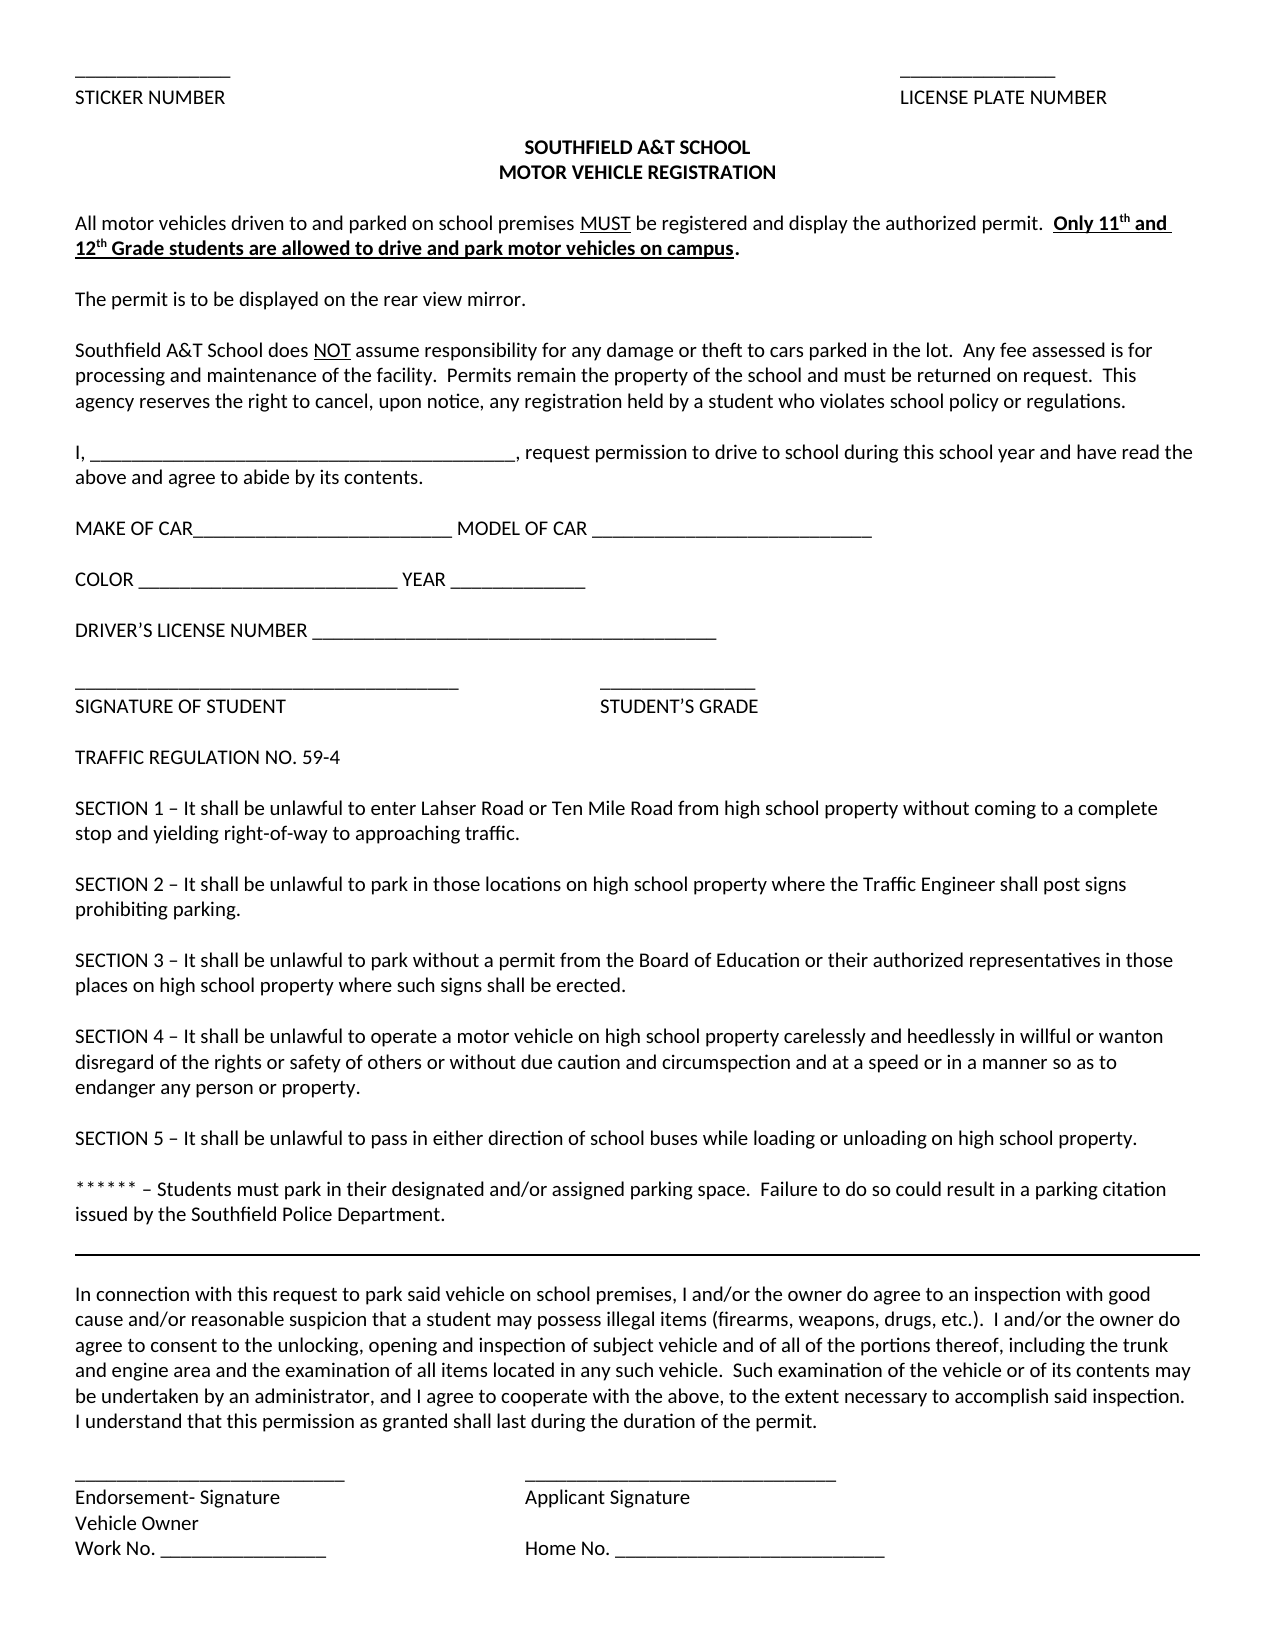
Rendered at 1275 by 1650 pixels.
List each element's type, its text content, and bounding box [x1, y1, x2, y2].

text __________________________ ______________________________ [75, 1459, 1200, 1484]
text I, _________________________________________, request permission to drive to school during this school year and have read the above and agree to abide by its contents. [75, 439, 1200, 490]
text Work No. ________________ Home No. __________________________ [75, 1535, 1200, 1561]
text SECTION 3 – It shall be unlawful to park without a permit from the Board of Education or their authorized representatives in those places on high school property where such signs shall be erected. [75, 947, 1200, 998]
text SIGNATURE OF STUDENT STUDENT’S GRADE [75, 693, 1200, 718]
text COLOR _________________________ YEAR _____________ [75, 566, 1200, 591]
text Vehicle Owner [75, 1510, 1200, 1535]
text DRIVER’S LICENSE NUMBER _______________________________________ [75, 617, 1200, 642]
text In connection with this request to park said vehicle on school premises, I and/or the owner do agree to an inspection with good cause and/or reasonable suspicion that a student may possess illegal items (firearms, weapons, drugs, etc.). I and/or the owner do agree to consent to the unlocking, opening and inspection of subject vehicle and of all of the portions thereof, including the trunk and engine area and the examination of all items located in any such vehicle. Such examination of the vehicle or of its contents may be undertaken by an administrator, and I agree to cooperate with the above, to the extent necessary to accomplish said inspection. I understand that this permission as granted shall last during the duration of the permit. [75, 1281, 1200, 1434]
text _____________________________________ _______________ [75, 668, 1200, 693]
text SECTION 4 – It shall be unlawful to operate a motor vehicle on high school property carelessly and heedlessly in willful or wanton disregard of the rights or safety of others or without due caution and circumspection and at a speed or in a manner so as to endanger any person or property. [75, 1023, 1200, 1100]
text ****** – Students must park in their designated and/or assigned parking space. Failure to do so could result in a parking citation issued by the Southfield Police Department. [75, 1176, 1200, 1227]
text MOTOR VEHICLE REGISTRATION [75, 159, 1200, 185]
text SECTION 5 – It shall be unlawful to pass in either direction of school buses while loading or unloading on high school property. [75, 1125, 1200, 1151]
text SECTION 2 – It shall be unlawful to park in those locations on high school property where the Traffic Engineer shall post signs prohibiting parking. [75, 871, 1200, 922]
text SOUTHFIELD A&T SCHOOL [75, 134, 1200, 159]
text MAKE OF CAR_________________________ MODEL OF CAR ___________________________ [75, 515, 1200, 541]
text Southfield A&T School does NOT assume responsibility for any damage or theft to cars parked in the lot. Any fee assessed is for processing and maintenance of the facility. Permits remain the property of the school and must be returned on request. This agency reserves the right to cancel, upon notice, any registration held by a student who violates school policy or regulations. [75, 337, 1200, 413]
text TRAFFIC REGULATION NO. 59-4 [75, 744, 1200, 769]
text STICKER NUMBER LICENSE PLATE NUMBER [75, 84, 1200, 109]
text SECTION 1 – It shall be unlawful to enter Lahser Road or Ten Mile Road from high school property without coming to a complete stop and yielding right-of-way to approaching traffic. [75, 795, 1200, 846]
text The permit is to be displayed on the rear view mirror. [75, 286, 1200, 312]
text All motor vehicles driven to and parked on school premises MUST be registered and display the authorized permit. Only 11th and 12th Grade students are allowed to drive and park motor vehicles on campus. [75, 210, 1200, 261]
text _______________ _______________ [75, 55, 1200, 80]
text Endorsement- Signature Applicant Signature [75, 1484, 1200, 1510]
